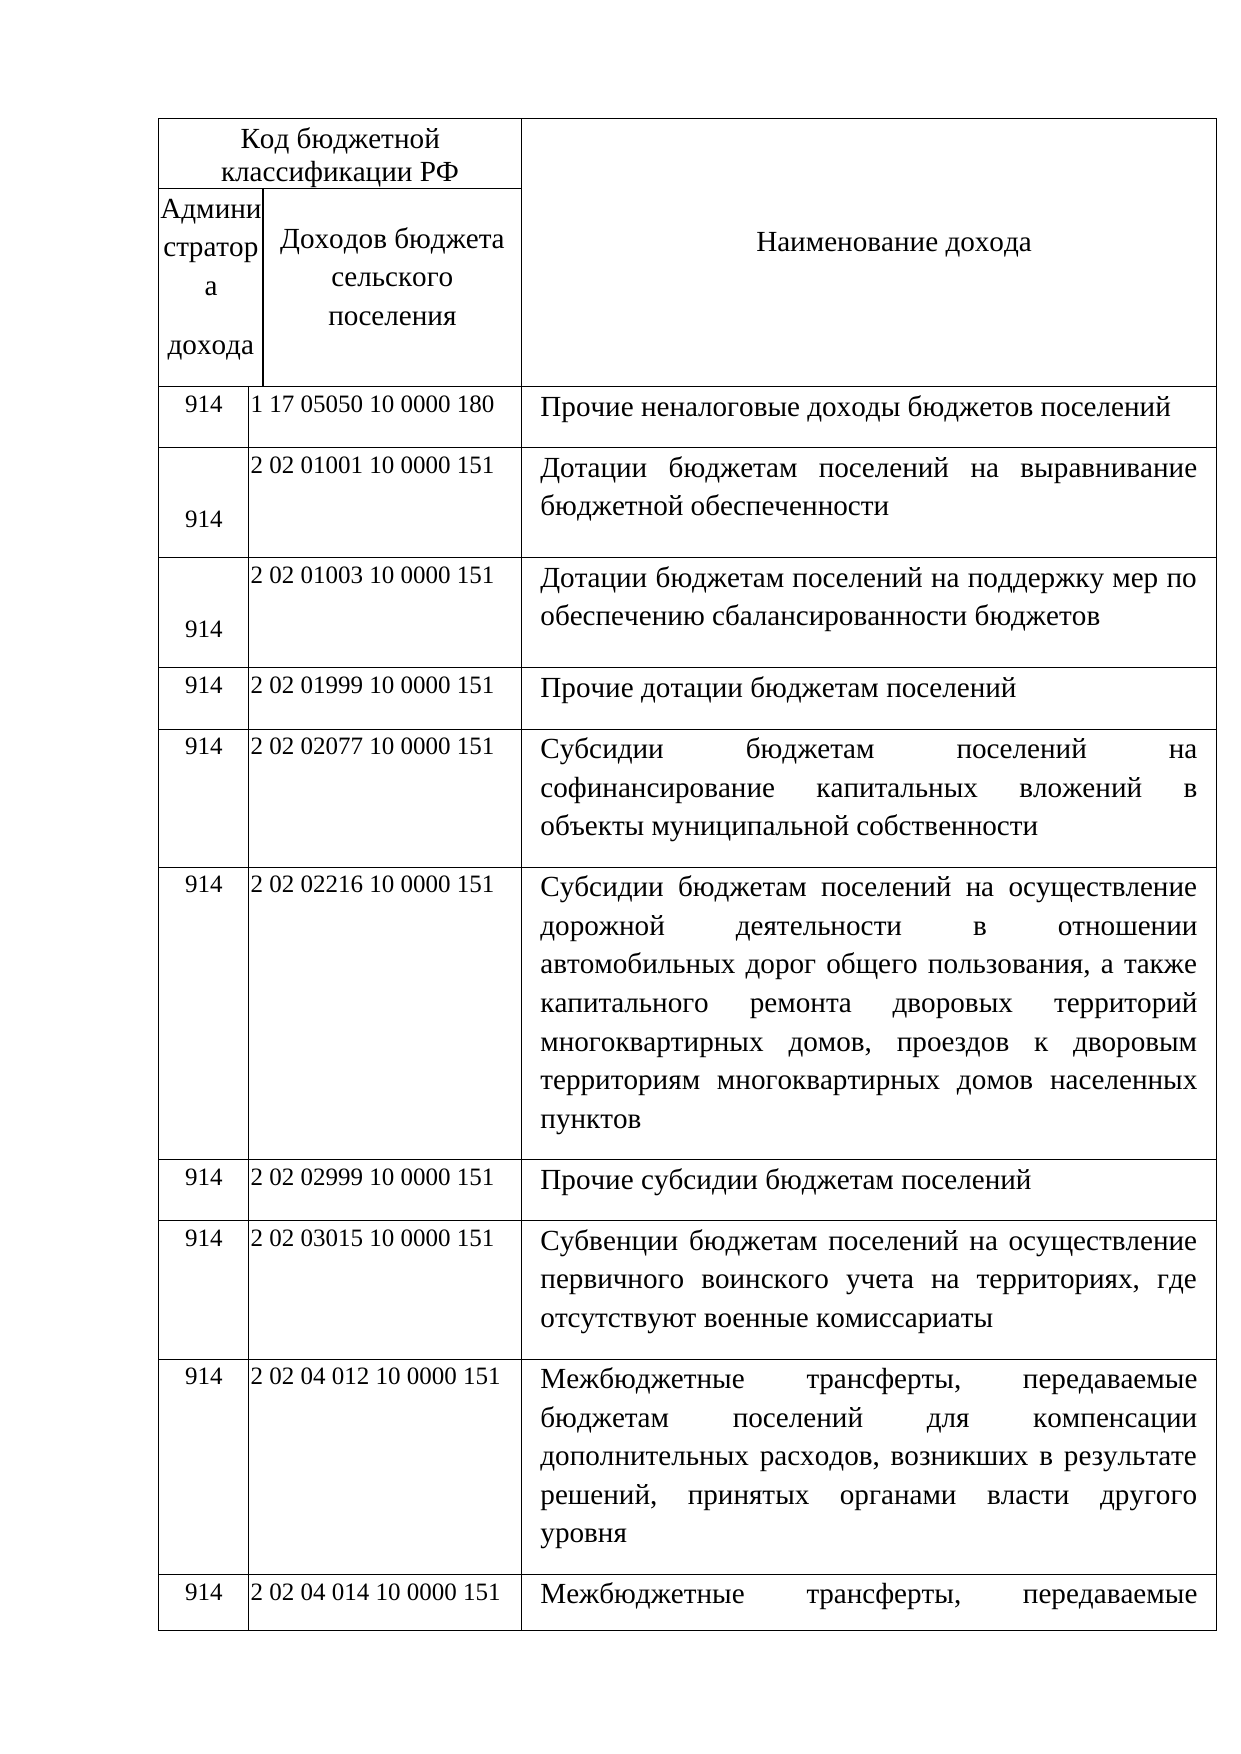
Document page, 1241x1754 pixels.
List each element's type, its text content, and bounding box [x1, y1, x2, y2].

table_cell 1 17 05050 10 0000 180 [249, 387, 521, 447]
table_cell Дотации бюджетам поселений на выравнивание бюджетной обеспеченности [522, 448, 1216, 557]
table_cell Прочие субсидии бюджетам поселений [522, 1160, 1216, 1220]
table_cell 914 [159, 868, 248, 1159]
table_cell 914 [159, 387, 248, 447]
table_cell 2 02 01001 10 0000 151 [249, 448, 521, 557]
table_cell 2 02 01003 10 0000 151 [249, 558, 521, 667]
table_cell 914 [159, 1575, 248, 1630]
table_cell 914 [159, 1160, 248, 1220]
table_cell 2 02 01999 10 0000 151 [249, 668, 521, 728]
table_cell Администратора дохода [159, 189, 262, 386]
table_cell Дотации бюджетам поселений на поддержку мер по обеспечению сбалансированности бюджетов [522, 558, 1216, 667]
table_cell 914 [159, 1360, 248, 1574]
table_cell Прочие дотации бюджетам поселений [522, 668, 1216, 728]
table_cell 2 02 02216 10 0000 151 [249, 868, 521, 1159]
table_cell 2 02 04 012 10 0000 151 [249, 1360, 521, 1574]
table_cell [522, 1575, 1216, 1630]
table_cell 914 [159, 730, 248, 867]
table_cell Субсидии бюджетам поселений на софинансирование капитальных вложений в объекты муниципальной собственности [522, 730, 1216, 867]
table_cell 2 02 02999 10 0000 151 [249, 1160, 521, 1220]
table_cell Межбюджетные трансферты, передаваемые бюджетам поселений для компенсации дополнительных расходов, возникших в результате решений, принятых органами власти другого уровня [522, 1360, 1216, 1574]
table_cell 2 02 04 014 10 0000 151 [249, 1575, 521, 1630]
table_cell 914 [159, 1221, 248, 1358]
table_cell Субвенции бюджетам поселений на осуществление первичного воинского учета на территориях, где отсутствуют военные комиссариаты [522, 1221, 1216, 1358]
table_cell 914 [159, 668, 248, 728]
table_header Код бюджетной классификации РФ [159, 119, 521, 188]
table_cell 914 [159, 448, 248, 557]
table_cell 2 02 02077 10 0000 151 [249, 730, 521, 867]
table_cell Прочие неналоговые доходы бюджетов поселений [522, 387, 1216, 447]
table_cell 914 [159, 558, 248, 667]
table_header Наименование дохода [522, 119, 1216, 386]
table_cell Субсидии бюджетам поселений на осуществление дорожной деятельности в отношении автомобильных дорог общего пользования, а также капитального ремонта дворовых территорий многоквартирных домов, проездов к дворовым территориям многоквартирных домов населенных пунктов [522, 868, 1216, 1159]
table_cell Доходов бюджета сельского поселения [264, 189, 521, 386]
table_cell 2 02 03015 10 0000 151 [249, 1221, 521, 1358]
